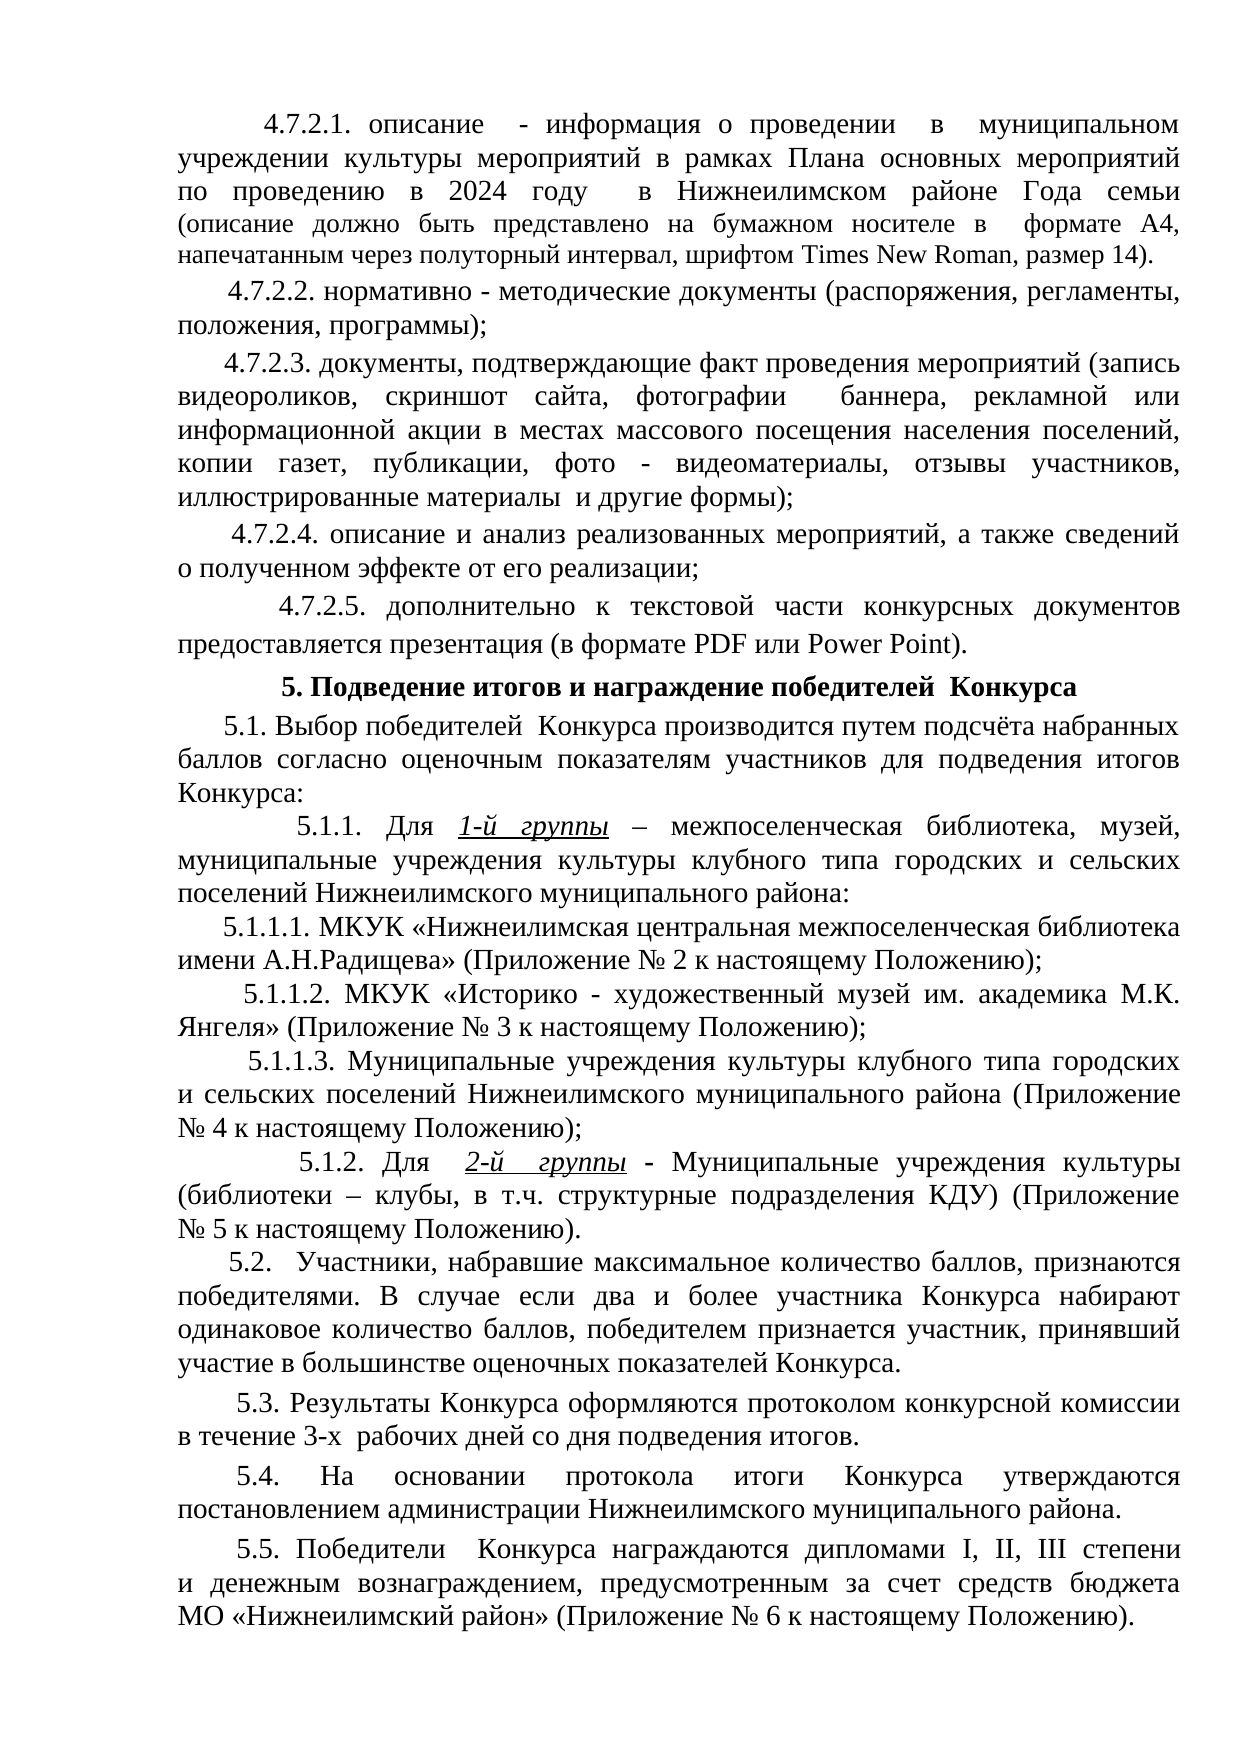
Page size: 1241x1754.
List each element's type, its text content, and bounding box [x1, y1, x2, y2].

list 5.1.1.1. МКУК «Нижнеилимская центральная межпоселенческая библиотека имени А.Н.Радищева» (Приложение № 2 к настоящему Положению); [177, 909, 1181, 976]
text 5.4. На основании протокола итоги Конкурса утверждаются постановлением администрации Нижнеилимского муниципального района. [177, 1458, 1181, 1525]
text 4.7.2.5. дополнительно к текстовой части конкурсных документов предоставляется презентация (в формате PDF или Power Point). [177, 588, 1181, 660]
list 5. Подведение итогов и награждение победителей Конкурса [177, 669, 1181, 703]
list 5.1.2. Для 2-й группы - Муниципальные учреждения культуры (библиотеки – клубы, в т.ч. структурные подразделения КДУ) (Приложение № 5 к настоящему Положению). [177, 1144, 1181, 1244]
list 5.1.1. Для 1-й группы – межпоселенческая библиотека, музей, муниципальные учреждения культуры клубного типа городских и сельских поселений Нижнеилимского муниципального района: [177, 808, 1181, 909]
text 4.7.2.2. нормативно - методические документы (распоряжения, регламенты, положения, программы); [177, 273, 1181, 341]
list 5.1.1.2. МКУК «Историко - художественный музей им. академика М.К. Янгеля» (Приложение № 3 к настоящему Положению); [177, 976, 1181, 1043]
text 4.7.2.3. документы, подтверждающие факт проведения мероприятий (запись видеороликов, скриншот сайта, фотографии баннера, рекламной или информационной акции в местах массового посещения населения поселений, копии газет, публикации, фото - видеоматериалы, отзывы участников, иллюстрированные материалы и другие формы); [177, 345, 1181, 512]
list 5.1.1.3. Муниципальные учреждения культуры клубного типа городских и сельских поселений Нижнеилимского муниципального района (Приложение № 4 к настоящему Положению); [177, 1043, 1181, 1144]
text 4.7.2.1. описание - информация о проведении в муниципальном учреждении культуры мероприятий в рамках Плана основных мероприятий по проведению в 2024 году в Нижнеилимском районе Года семьи (описание должно быть представлено на бумажном носителе в формате А4, напечатанным через полуторный интервал, шрифтом Times New Roman, размер 14). [177, 106, 1181, 269]
list 5.2. Участники, набравшие максимальное количество баллов, признаются победителями. В случае если два и более участника Конкурса набирают одинаковое количество баллов, победителем признается участник, принявший участие в большинстве оценочных показателей Конкурса. [177, 1244, 1181, 1378]
list 5.1. Выбор победителей Конкурса производится путем подсчёта набранных баллов согласно оценочным показателям участников для подведения итогов Конкурса: [177, 708, 1181, 808]
text 4.7.2.4. описание и анализ реализованных мероприятий, а также сведений о полученном эффекте от его реализации; [177, 517, 1181, 584]
text 5.3. Результаты Конкурса оформляются протоколом конкурсной комиссии в течение 3-х рабочих дней со дня подведения итогов. [177, 1385, 1181, 1452]
text 5.5. Победители Конкурса награждаются дипломами I, II, III степени и денежным вознаграждением, предусмотренным за счет средств бюджета МО «Нижнеилимский район» (Приложение № 6 к настоящему Положению). [177, 1531, 1181, 1632]
